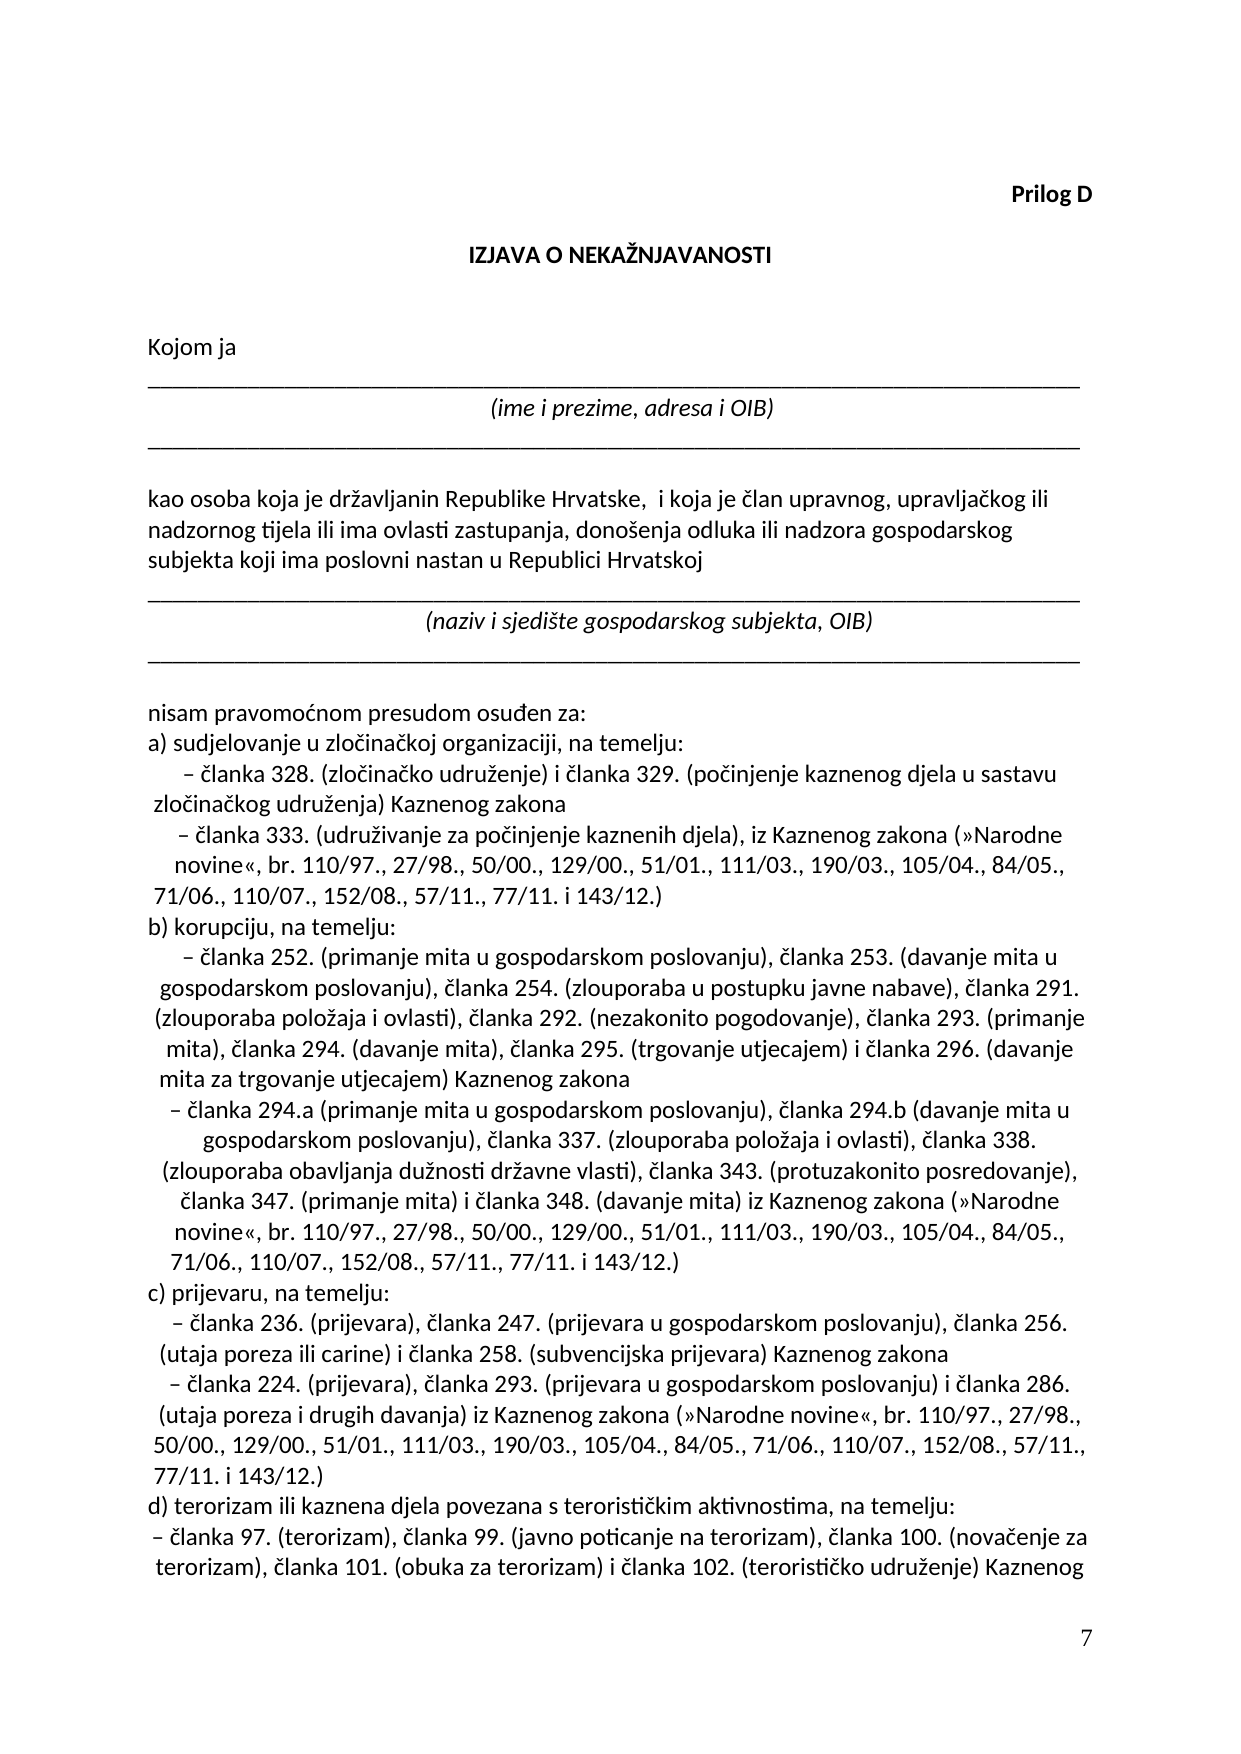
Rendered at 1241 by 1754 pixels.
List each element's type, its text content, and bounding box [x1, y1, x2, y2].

text (ime i prezime, adresa i OIB) [148, 392, 1093, 422]
text ___________________________________________________________________________ [148, 636, 1093, 666]
text mita za trgovanje utjecajem) Kaznenog zakona [148, 1063, 1093, 1094]
text a) sudjelovanje u zločinačkoj organizaciji, na temelju: [148, 727, 1093, 758]
text Prilog D [148, 178, 1093, 209]
text – članka 224. (prijevara), članka 293. (prijevara u gospodarskom poslovanju) i članka 286. (utaja poreza i drugih davanja) iz Kaznenog zakona (»Narodne novine«, br. 110/97., 27/98., 50/00., 129/00., 51/01., 111/03., 190/03., 105/04., 84/05., 71/06., 110/07., 152/08., 57/11., [148, 1368, 1093, 1460]
text mita), članka 294. (davanje mita), članka 295. (trgovanje utjecajem) i članka 296. (davanje [148, 1033, 1093, 1063]
text kao osoba koja je državljanin Republike Hrvatske, i koja je član upravnog, upravljačkog ili nadzornog tijela ili ima ovlasti zastupanja, donošenja odluka ili nadzora gospodarskog subjekta koji ima poslovni nastan u Republici Hrvatskoj [148, 483, 1093, 575]
text (naziv i sjedište gospodarskog subjekta, OIB) [148, 605, 1093, 636]
text ___________________________________________________________________________ [148, 575, 1093, 605]
text IZJAVA O NEKAŽNJAVANOSTI [148, 239, 1093, 270]
text d) terorizam ili kaznena djela povezana s terorističkim aktivnostima, na temelju: [148, 1491, 1093, 1521]
text ___________________________________________________________________________ [148, 422, 1093, 453]
text 71/06., 110/07., 152/08., 57/11., 77/11. i 143/12.) [148, 1246, 1093, 1277]
text zločinačkog udruženja) Kaznenog zakona [148, 788, 1093, 819]
text 77/11. i 143/12.) [148, 1460, 1093, 1491]
text b) korupciju, na temelju: [148, 911, 1093, 941]
text – članka 252. (primanje mita u gospodarskom poslovanju), članka 253. (davanje mita u gospodarskom poslovanju), članka 254. (zlouporaba u postupku javne nabave), članka 291. (zlouporaba položaja i ovlasti), članka 292. (nezakonito pogodovanje), članka 293. (primanje [148, 941, 1093, 1033]
text Kojom ja ___________________________________________________________________________ [148, 331, 1093, 392]
text – članka 97. (terorizam), članka 99. (javno poticanje na terorizam), članka 100. (novačenje za terorizam), članka 101. (obuka za terorizam) i članka 102. (terorističko udruženje) Kaznenog [148, 1521, 1093, 1582]
text – članka 333. (udruživanje za počinjenje kaznenih djela), iz Kaznenog zakona (»Narodne novine«, br. 110/97., 27/98., 50/00., 129/00., 51/01., 111/03., 190/03., 105/04., 84/05., [148, 819, 1093, 880]
text c) prijevaru, na temelju: [148, 1277, 1093, 1307]
text – članka 294.a (primanje mita u gospodarskom poslovanju), članka 294.b (davanje mita u gospodarskom poslovanju), članka 337. (zlouporaba položaja i ovlasti), članka 338. (zlouporaba obavljanja dužnosti državne vlasti), članka 343. (protuzakonito posredovanje), članka 347. (primanje mita) i članka 348. (davanje mita) iz Kaznenog zakona (»Narodne novine«, br. 110/97., 27/98., 50/00., 129/00., 51/01., 111/03., 190/03., 105/04., 84/05., [148, 1094, 1093, 1246]
text 71/06., 110/07., 152/08., 57/11., 77/11. i 143/12.) [148, 880, 1093, 911]
text nisam pravomoćnom presudom osuđen za: [148, 697, 1093, 727]
text – članka 328. (zločinačko udruženje) i članka 329. (počinjenje kaznenog djela u sastavu [148, 758, 1093, 788]
text – članka 236. (prijevara), članka 247. (prijevara u gospodarskom poslovanju), članka 256. [148, 1307, 1093, 1338]
text (utaja poreza ili carine) i članka 258. (subvencijska prijevara) Kaznenog zakona [148, 1338, 1093, 1368]
